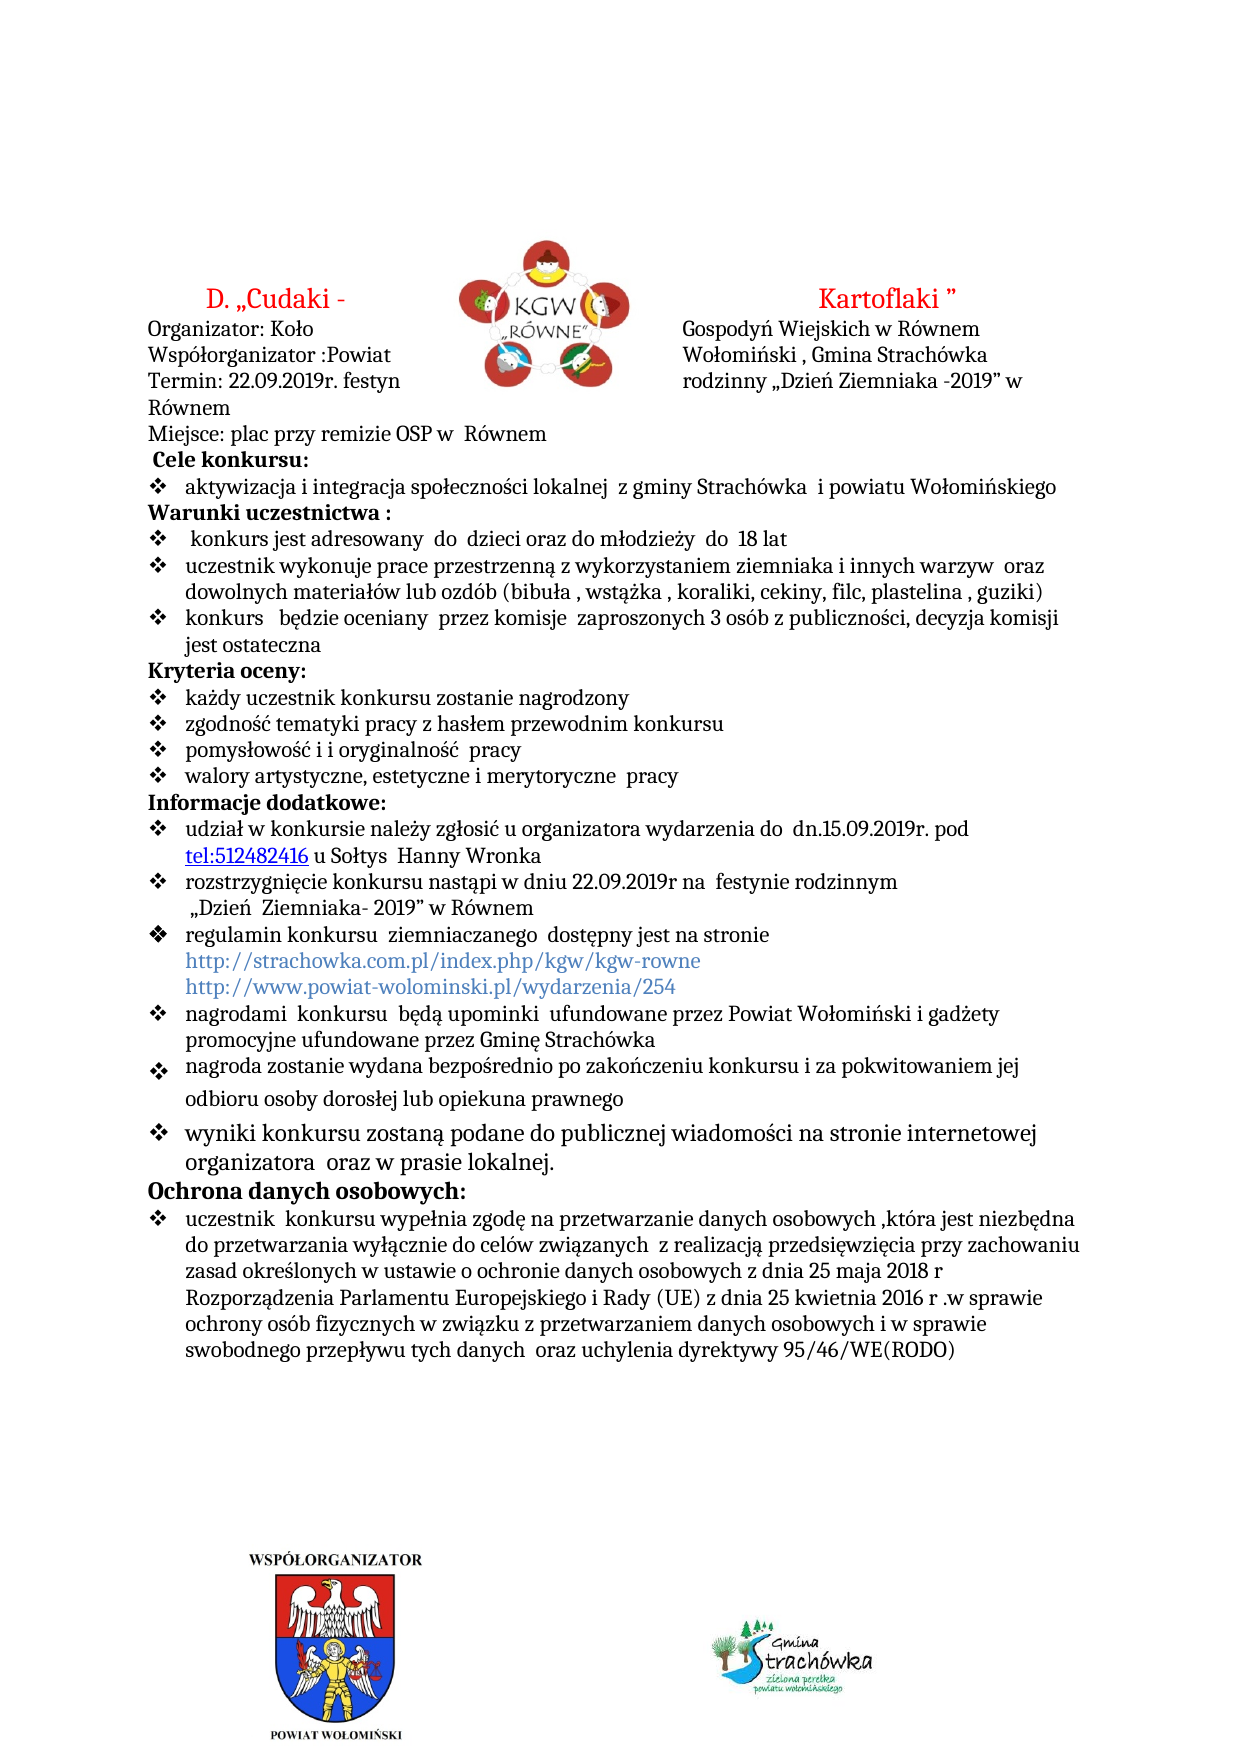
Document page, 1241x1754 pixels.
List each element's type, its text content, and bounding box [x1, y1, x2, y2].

list konkurs będzie oceniany przez komisje zaproszonych 3 osób z publiczności, decyzja komisji jest ostateczna [148, 605, 1093, 658]
list uczestnik wykonuje prace przestrzenną z wykorzystaniem ziemniaka i innych warzyw oraz dowolnych materiałów lub ozdób (bibuła , wstążka , koraliki, cekiny, filc, plastelina , guziki) [148, 552, 1093, 605]
list walory artystyczne, estetyczne i merytoryczne pracy [148, 763, 1093, 790]
text „Dzień Ziemniaka- 2019” w Równem [185, 895, 1093, 921]
list rozstrzygnięcie konkursu nastąpi w dniu 22.09.2019r na festynie rodzinnym [148, 869, 1093, 895]
list aktywizacja i integracja społeczności lokalnej z gminy Strachówka i powiatu Wołomińskiego [148, 473, 1093, 500]
text Współorganizator :Powiat Wołomiński , Gmina Strachówka [664, 342, 1093, 368]
text http://www.powiat-wolominski.pl/wydarzenia/254 [185, 974, 1093, 1001]
list każdy uczestnik konkursu zostanie nagrodzony [148, 684, 1093, 711]
text Informacje dodatkowe: [148, 790, 1093, 816]
text Organizator: Koło Gospodyń Wiejskich w Równem [664, 315, 1093, 342]
list uczestnik konkursu wypełnia zgodę na przetwarzanie danych osobowych ,która jest niezbędna do przetwarzania wyłącznie do celów związanych z realizacją przedsięwzięcia przy zachowaniu zasad określonych w ustawie o ochronie danych osobowych z dnia 25 maja 2018 r Rozporządzenia Parlamentu Europejskiego i Rady (UE) z dnia 25 kwietnia 2016 r .w sprawie ochrony osób fizycznych w związku z przetwarzaniem danych osobowych i w sprawie swobodnego przepływu tych danych oraz uchylenia dyrektywy 95/46/WE(RODO) [148, 1205, 1093, 1363]
list nagroda zostanie wydana bezpośrednio po zakończeniu konkursu i za pokwitowaniem jej odbioru osoby dorosłej lub opiekuna prawnego [148, 1053, 1093, 1119]
picture [247, 1544, 423, 1751]
list wyniki konkursu zostaną podane do publicznej wiadomości na stronie internetowej organizatora oraz w prasie lokalnej. [148, 1119, 1093, 1177]
text Ochrona danych osobowych: [148, 1177, 1093, 1205]
text Cele konkursu: [148, 447, 1093, 473]
list zgodność tematyki pracy z hasłem przewodnim konkursu [148, 711, 1093, 737]
text Termin: 22.09.2019r. festyn rodzinny „Dzień Ziemniaka -2019” w Równem [148, 368, 1093, 421]
text Organizator: Koło Gospodyń Wiejskich w Równem [148, 315, 422, 342]
text Miejsce: plac przy remizie OSP w Równem [148, 421, 1093, 447]
list pomysłowość i i oryginalność pracy [148, 737, 1093, 763]
text Warunki uczestnictwa : [148, 500, 1093, 526]
text Współorganizator :Powiat Wołomiński , Gmina Strachówka [148, 342, 422, 368]
list udział w konkursie należy zgłosić u organizatora wydarzenia do dn.15.09.2019r. pod tel:512482416 u Sołtys Hanny Wronka [148, 816, 1093, 869]
list konkurs jest adresowany do dzieci oraz do młodzieży do 18 lat [148, 526, 1093, 552]
picture [703, 1576, 888, 1751]
list regulamin konkursu ziemniaczanego dostępny jest na stronie http://strachowka.com.pl/index.php/kgw/kgw-rowne [148, 921, 1093, 974]
list nagrodami konkursu będą upominki ufundowane przez Powiat Wołomiński i gadżety promocyjne ufundowane przez Gminę Strachówka [148, 1001, 1093, 1053]
text D. „Cudaki - Kartoflaki ” [148, 282, 422, 315]
picture [422, 216, 664, 398]
text D. „Cudaki - Kartoflaki ” [664, 282, 1093, 315]
text Kryteria oceny: [148, 658, 1093, 684]
